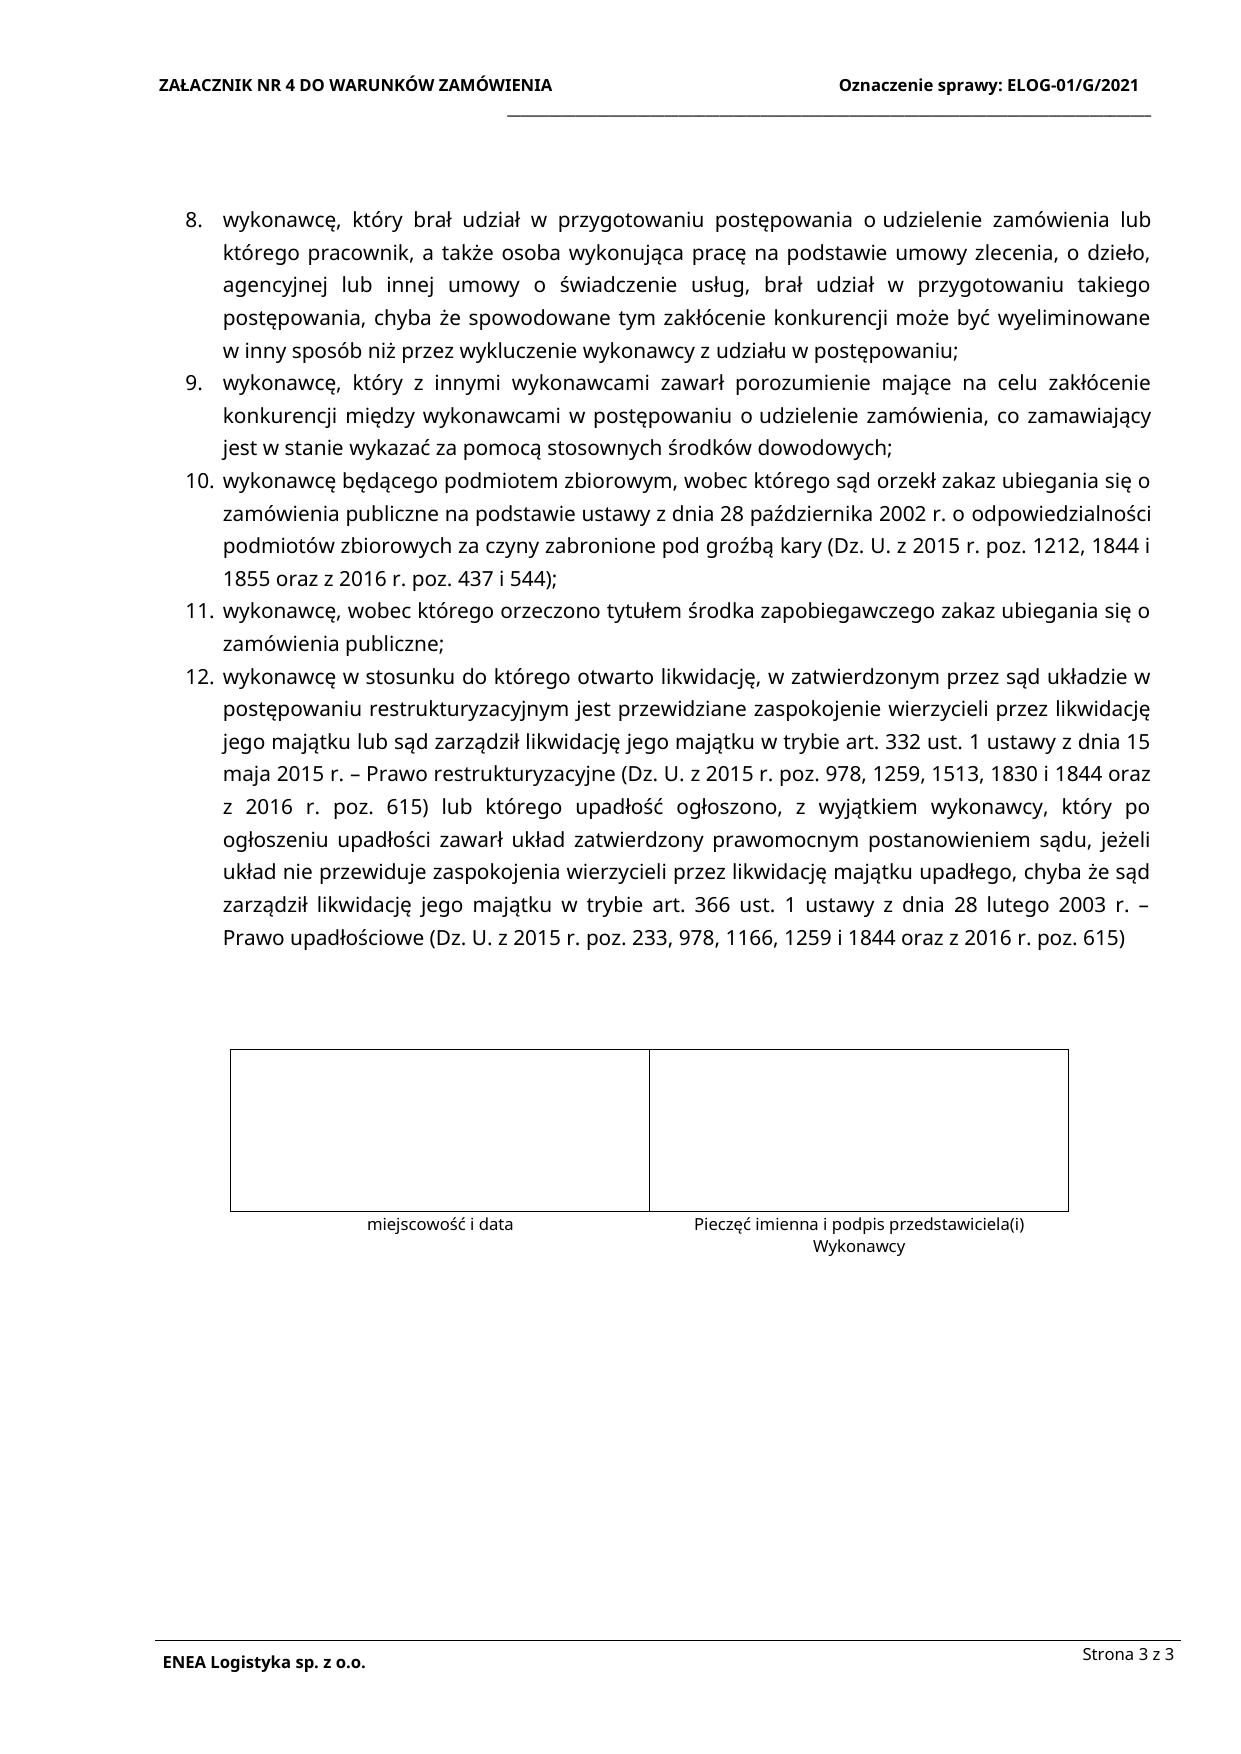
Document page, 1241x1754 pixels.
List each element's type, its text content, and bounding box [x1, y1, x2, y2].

list wykonawcę, wobec którego orzeczono tytułem środka zapobiegawczego zakaz ubiegania się o zamówienia publiczne; [185, 597, 1152, 658]
table_cell Pieczęć imienna i podpis przedstawiciela(i) Wykonawcy [650, 1212, 1068, 1258]
list wykonawcę w stosunku do którego otwarto likwidację, w zatwierdzonym przez sąd układzie w postępowaniu restrukturyzacyjnym jest przewidziane zaspokojenie wierzycieli przez likwidację jego majątku lub sąd zarządził likwidację jego majątku w trybie art. 332 ust. 1 ustawy z dnia 15 maja 2015 r. – Prawo restrukturyzacyjne (Dz. U. z 2015 r. poz. 978, 1259, 1513, 1830 i 1844 oraz z 2016 r. poz. 615) lub którego upadłość ogłoszono, z wyjątkiem wykonawcy, który po ogłoszeniu upadłości zawarł układ zatwierdzony prawomocnym postanowieniem sądu, jeżeli układ nie przewiduje zaspokojenia wierzycieli przez likwidację majątku upadłego, chyba że sąd zarządził likwidację jego majątku w trybie art. 366 ust. 1 ustawy z dnia 28 lutego 2003 r. – Prawo upadłościowe (Dz. U. z 2015 r. poz. 233, 978, 1166, 1259 i 1844 oraz z 2016 r. poz. 615) [185, 662, 1152, 951]
table_header [650, 1050, 1068, 1211]
list wykonawcę, który brał udział w przygotowaniu postępowania o udzielenie zamówienia lub którego pracownik, a także osoba wykonująca pracę na podstawie umowy zlecenia, o dzieło, agencyjnej lub innej umowy o świadczenie usług, brał udział w przygotowaniu takiego postępowania, chyba że spowodowane tym zakłócenie konkurencji może być wyeliminowane w inny sposób niż przez wykluczenie wykonawcy z udziału w postępowaniu; [185, 205, 1152, 364]
list wykonawcę będącego podmiotem zbiorowym, wobec którego sąd orzekł zakaz ubiegania się o zamówienia publiczne na podstawie ustawy z dnia 28 października 2002 r. o odpowiedzialności podmiotów zbiorowych za czyny zabronione pod groźbą kary (Dz. U. z 2015 r. poz. 1212, 1844 i 1855 oraz z 2016 r. poz. 437 i 544); [185, 466, 1152, 592]
table_header [231, 1050, 649, 1211]
list wykonawcę, który z innymi wykonawcami zawarł porozumienie mające na celu zakłócenie konkurencji między wykonawcami w postępowaniu o udzielenie zamówienia, co zamawiający jest w stanie wykazać za pomocą stosownych środków dowodowych; [185, 368, 1152, 462]
table_cell miejscowość i data [231, 1212, 649, 1258]
